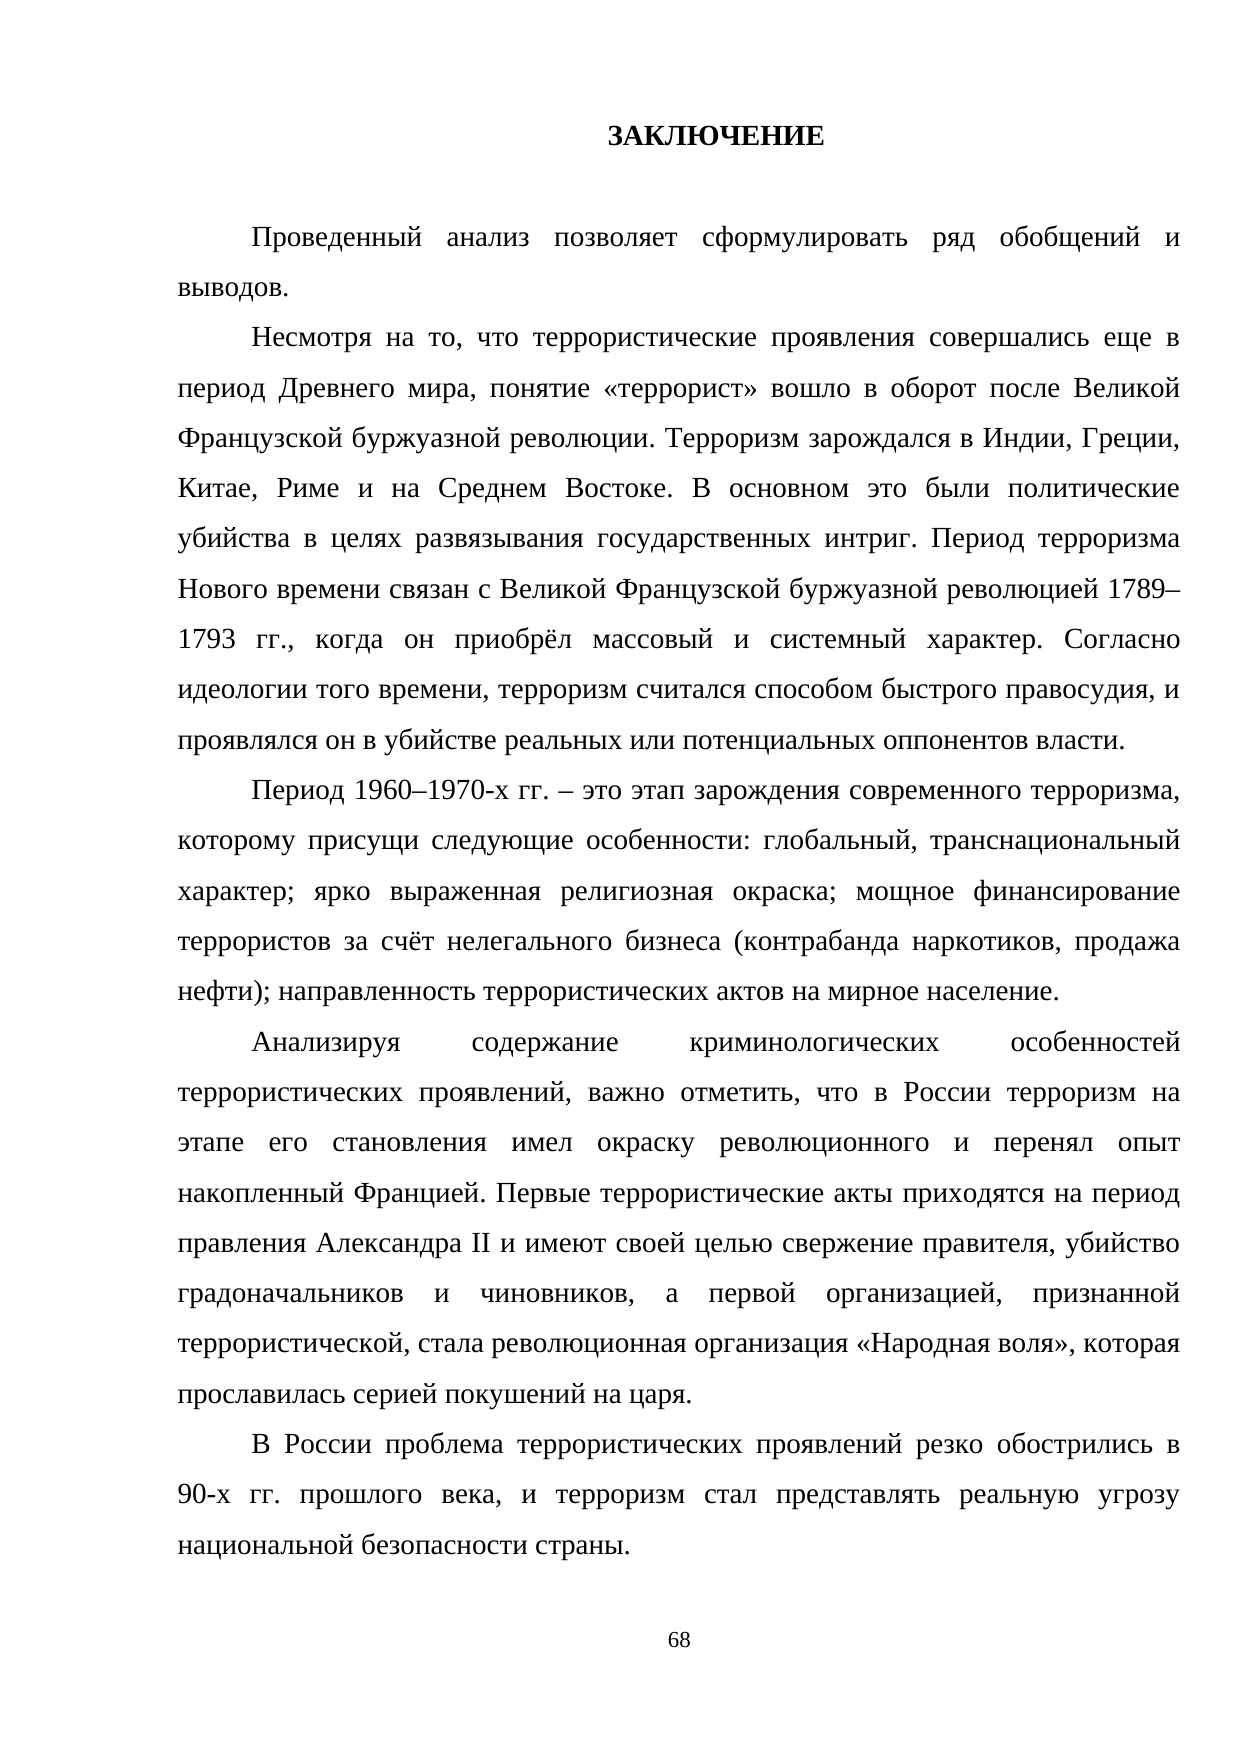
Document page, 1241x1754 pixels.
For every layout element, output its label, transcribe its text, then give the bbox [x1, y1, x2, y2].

text Анализируя содержание криминологических особенностей террористических проявлений, важно отметить, что в России терроризм на этапе его становления имел окраску революционного и перенял опыт накопленный Францией. Первые террористические акты приходятся на период правления Александра II и имеют своей целью свержение правителя, убийство градоначальников и чиновников, а первой организацией, признанной террористической, стала революционная организация «Народная воля», которая прославилась серией покушений на царя. [177, 1024, 1181, 1409]
text Проведенный анализ позволяет сформулировать ряд обобщений и выводов. [177, 219, 1181, 303]
text ЗАКЛЮЧЕНИЕ [177, 118, 1181, 152]
text Период 1960–1970-х гг. – это этап зарождения современного терроризма, которому присущи следующие особенности: глобальный, транснациональный характер; ярко выраженная религиозная окраска; мощное финансирование террористов за счёт нелегального бизнеса (контрабанда наркотиков, продажа нефти); направленность террористических актов на мирное население. [177, 772, 1181, 1007]
text В России проблема террористических проявлений резко обострились в 90-х гг. прошлого века, и терроризм стал представлять реальную угрозу национальной безопасности страны. [177, 1426, 1181, 1560]
text Несмотря на то, что террористические проявления совершались еще в период Древнего мира, понятие «террорист» вошло в оборот после Великой Французской буржуазной революции. Терроризм зарождался в Индии, Греции, Китае, Риме и на Среднем Востоке. В основном это были политические убийства в целях развязывания государственных интриг. Период терроризма Нового времени связан с Великой Французской буржуазной революцией 1789–1793 гг., когда он приобрёл массовый и системный характер. Согласно идеологии того времени, терроризм считался способом быстрого правосудия, и проявлялся он в убийстве реальных или потенциальных оппонентов власти. [177, 319, 1181, 755]
